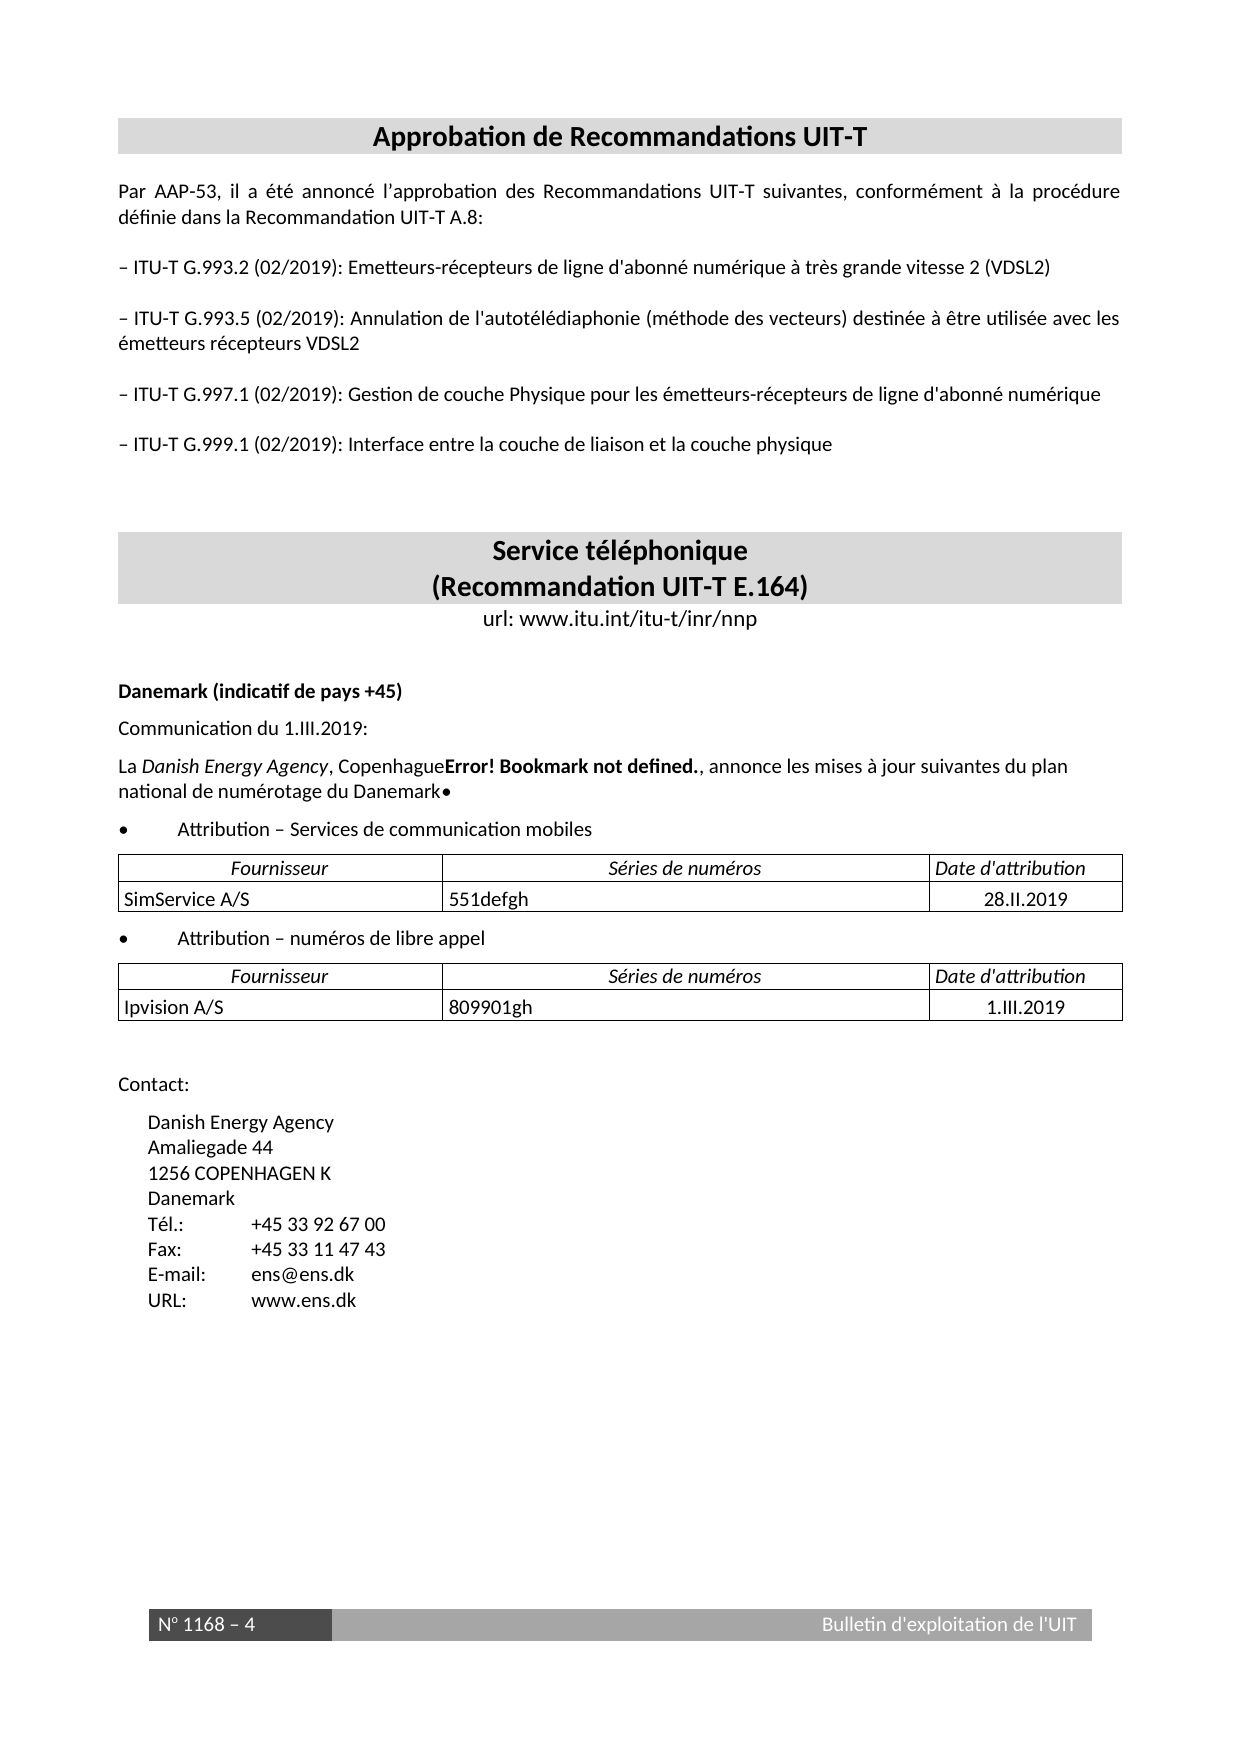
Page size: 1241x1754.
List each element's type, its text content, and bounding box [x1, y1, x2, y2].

text Contact: [118, 1071, 1122, 1097]
text Par AAP-53, il a été annoncé l’approbation des Recommandations UIT-T suivantes, conformément à la procédure définie dans la Recommandation UIT-T A.8: [118, 179, 1122, 229]
table_header Séries de numéros [443, 855, 929, 881]
table_header Séries de numéros [443, 964, 929, 989]
table_cell 1.III.2019 [930, 990, 1122, 1020]
text La Danish Energy Agency, CopenhagueError! Bookmark not defined., annonce les mises à jour suivantes du plan national de numérotage du Danemark• [118, 753, 1122, 804]
text Danemark (indicatif de pays +45) [118, 682, 1122, 702]
text – ITU-T G.993.2 (02/2019): Emetteurs-récepteurs de ligne d'abonné numérique à très grande vitesse 2 (VDSL2) [118, 254, 1122, 280]
table_cell 551defgh [443, 882, 929, 911]
text url: www.itu.int/itu-t/inr/nnp [118, 604, 1122, 632]
subtitle Approbation de Recommandations UIT-T [118, 118, 1122, 154]
table_header Date d'attribution [930, 964, 1122, 989]
text • Attribution – numéros de libre appel [118, 925, 1122, 950]
table_cell SimService A/S [119, 882, 442, 911]
table_cell 28.II.2019 [930, 882, 1122, 911]
text – ITU-T G.999.1 (02/2019): Interface entre la couche de liaison et la couche physique [118, 431, 1122, 457]
table_header Date d'attribution [930, 855, 1122, 881]
table_cell 809901gh [443, 990, 929, 1020]
table_header Fournisseur [119, 964, 442, 989]
text Communication du 1.III.2019: [118, 715, 1122, 740]
text • Attribution – Services de communication mobiles [118, 816, 1122, 842]
text – ITU-T G.997.1 (02/2019): Gestion de couche Physique pour les émetteurs-récepteurs de ligne d'abonné numérique [118, 381, 1122, 406]
subtitle Service téléphonique (Recommandation UIT-T E.164) [118, 532, 1122, 604]
text Danish Energy Agency Amaliegade 44 1256 COPENHAGEN K Danemark Tél.: +45 33 92 67 00 Fax: +45 33 11 47 43 E-mail: ens@ens.dk URL: www.ens.dk [148, 1109, 1122, 1312]
table_cell Ipvision A/S [119, 990, 442, 1020]
table_header Fournisseur [119, 855, 442, 881]
text – ITU-T G.993.5 (02/2019): Annulation de l'autotélédiaphonie (méthode des vecteurs) destinée à être utilisée avec les émetteurs récepteurs VDSL2 [118, 305, 1122, 356]
